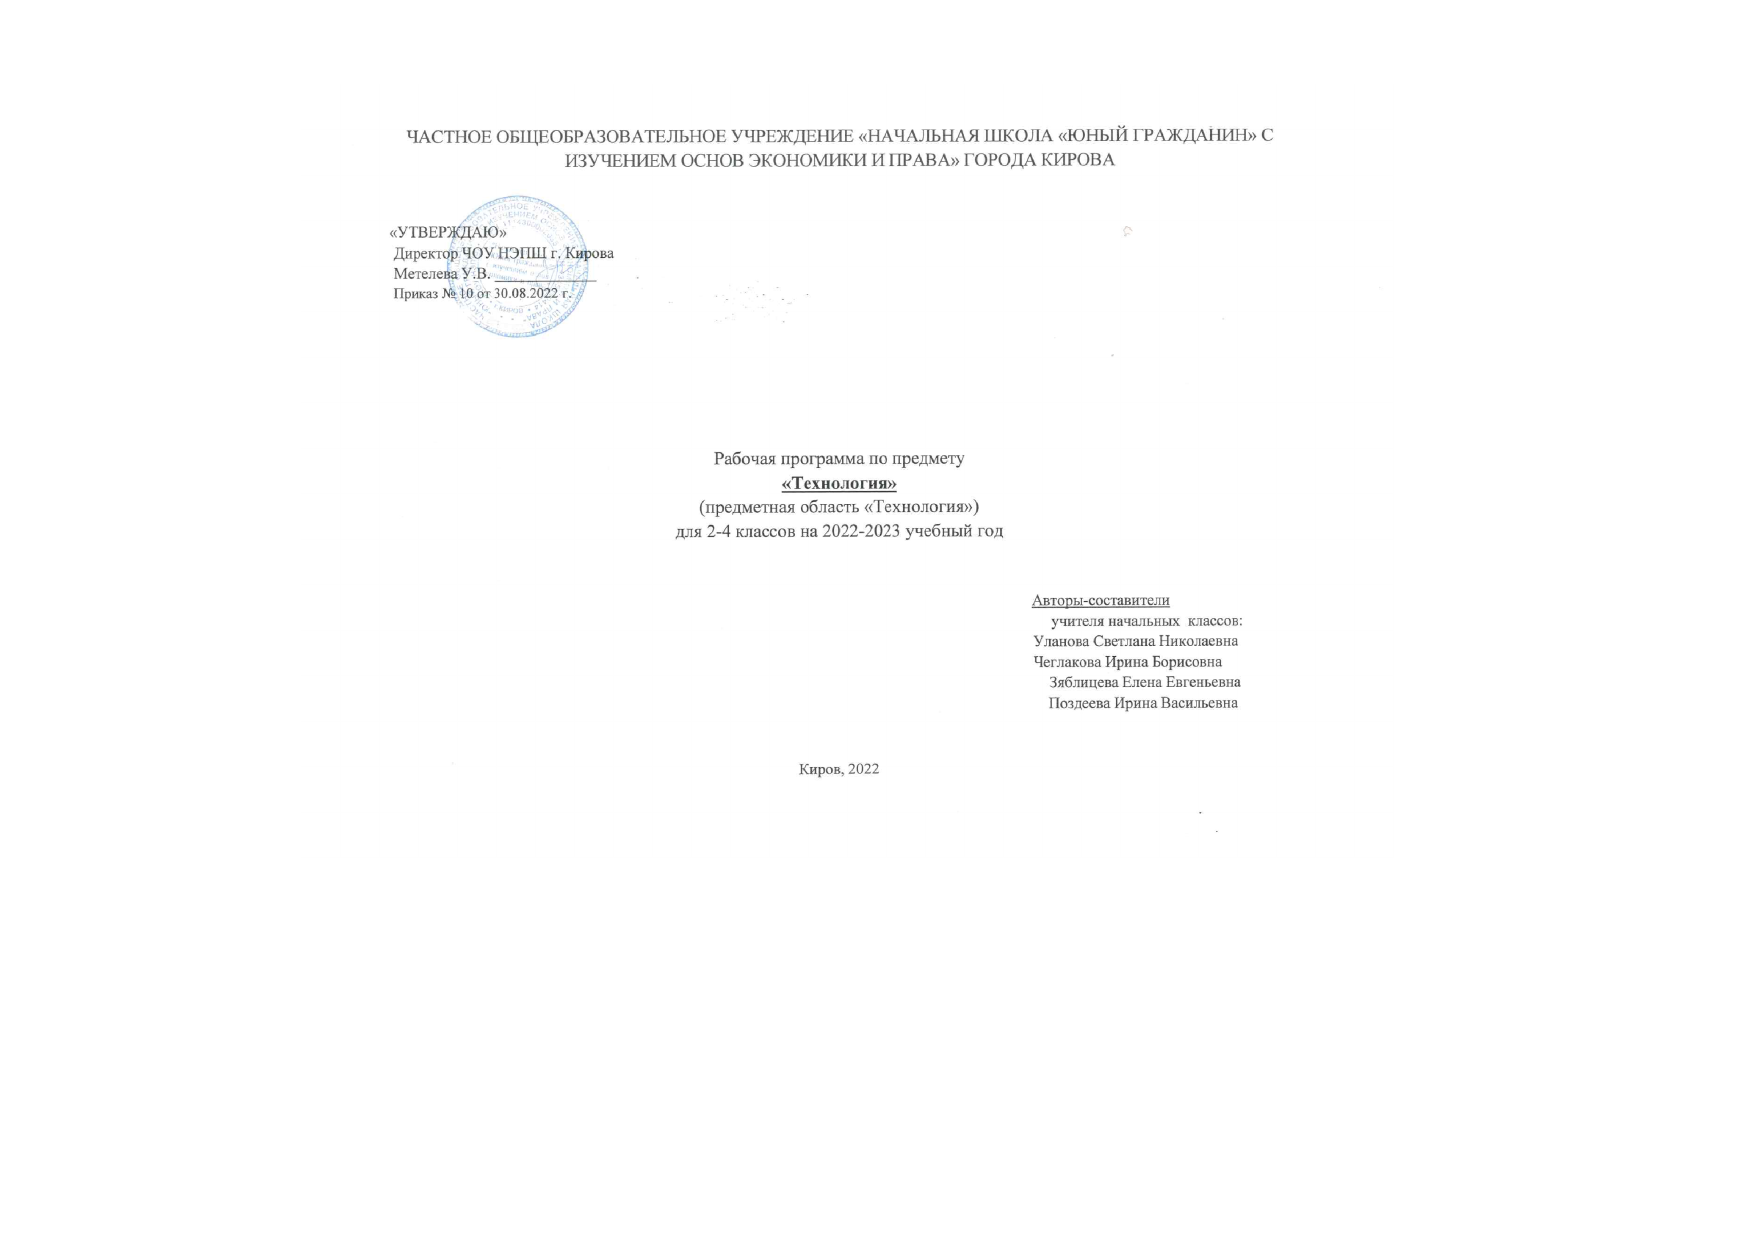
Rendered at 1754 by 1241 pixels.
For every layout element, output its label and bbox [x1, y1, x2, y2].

picture [303, 85, 1394, 858]
